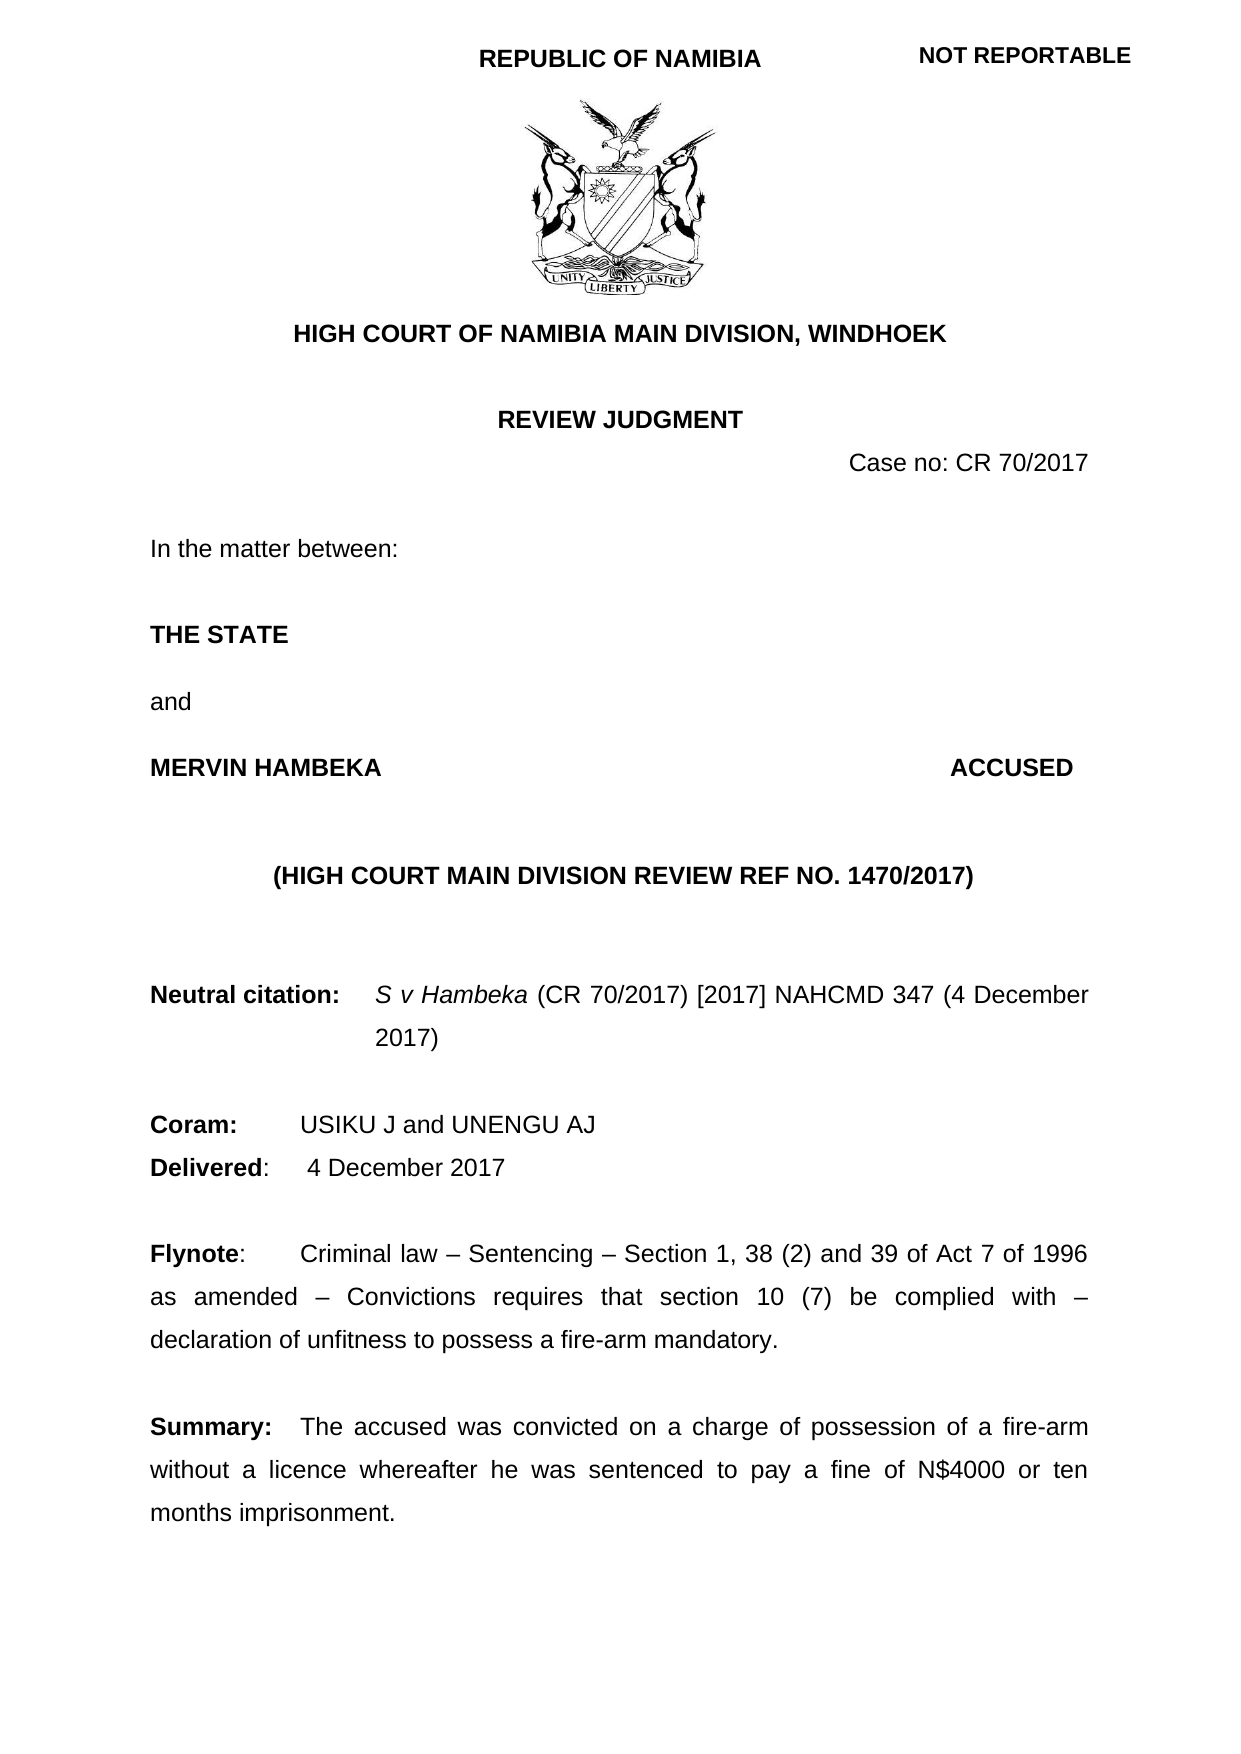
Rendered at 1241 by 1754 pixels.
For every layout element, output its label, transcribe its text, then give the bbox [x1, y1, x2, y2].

text Delivered: 4 December 2017 [150, 1153, 1090, 1181]
text Coram: USIKU J and UNENGU AJ [150, 1109, 1090, 1138]
text Flynote: Criminal law – Sentencing – Section 1, 38 (2) and 39 of Act 7 of 1996 as amended – Convictions requires that section 10 (7) be complied with – declaration of unfitness to possess a fire-arm mandatory. [150, 1239, 1090, 1354]
picture [515, 87, 725, 305]
text REPUBLIC OF NAMIBIA [150, 44, 896, 73]
text In the matter between: [150, 534, 1090, 563]
text MERVIN HAMBEKA ACCUSED [150, 753, 1090, 781]
text REVIEW JUDGMENT [150, 405, 1090, 434]
text Case no: CR 70/2017 [150, 448, 1090, 477]
text Summary: The accused was convicted on a charge of possession of a fire-arm without a licence whereafter he was sentenced to pay a fine of N$4000 or ten months imprisonment. [150, 1411, 1090, 1526]
text (HIGH COURT MAIN DIVISION REVIEW REF NO. 1470/2017) [150, 861, 1090, 890]
text and [150, 687, 1090, 715]
text HIGH COURT OF NAMIBIA MAIN DIVISION, WINDHOEK [150, 319, 1090, 347]
text Neutral citation: S v Hambeka (CR 70/2017) [2017] NAHCMD 347 (4 December 2017) [150, 980, 1090, 1052]
text THE STATE [150, 621, 1090, 649]
